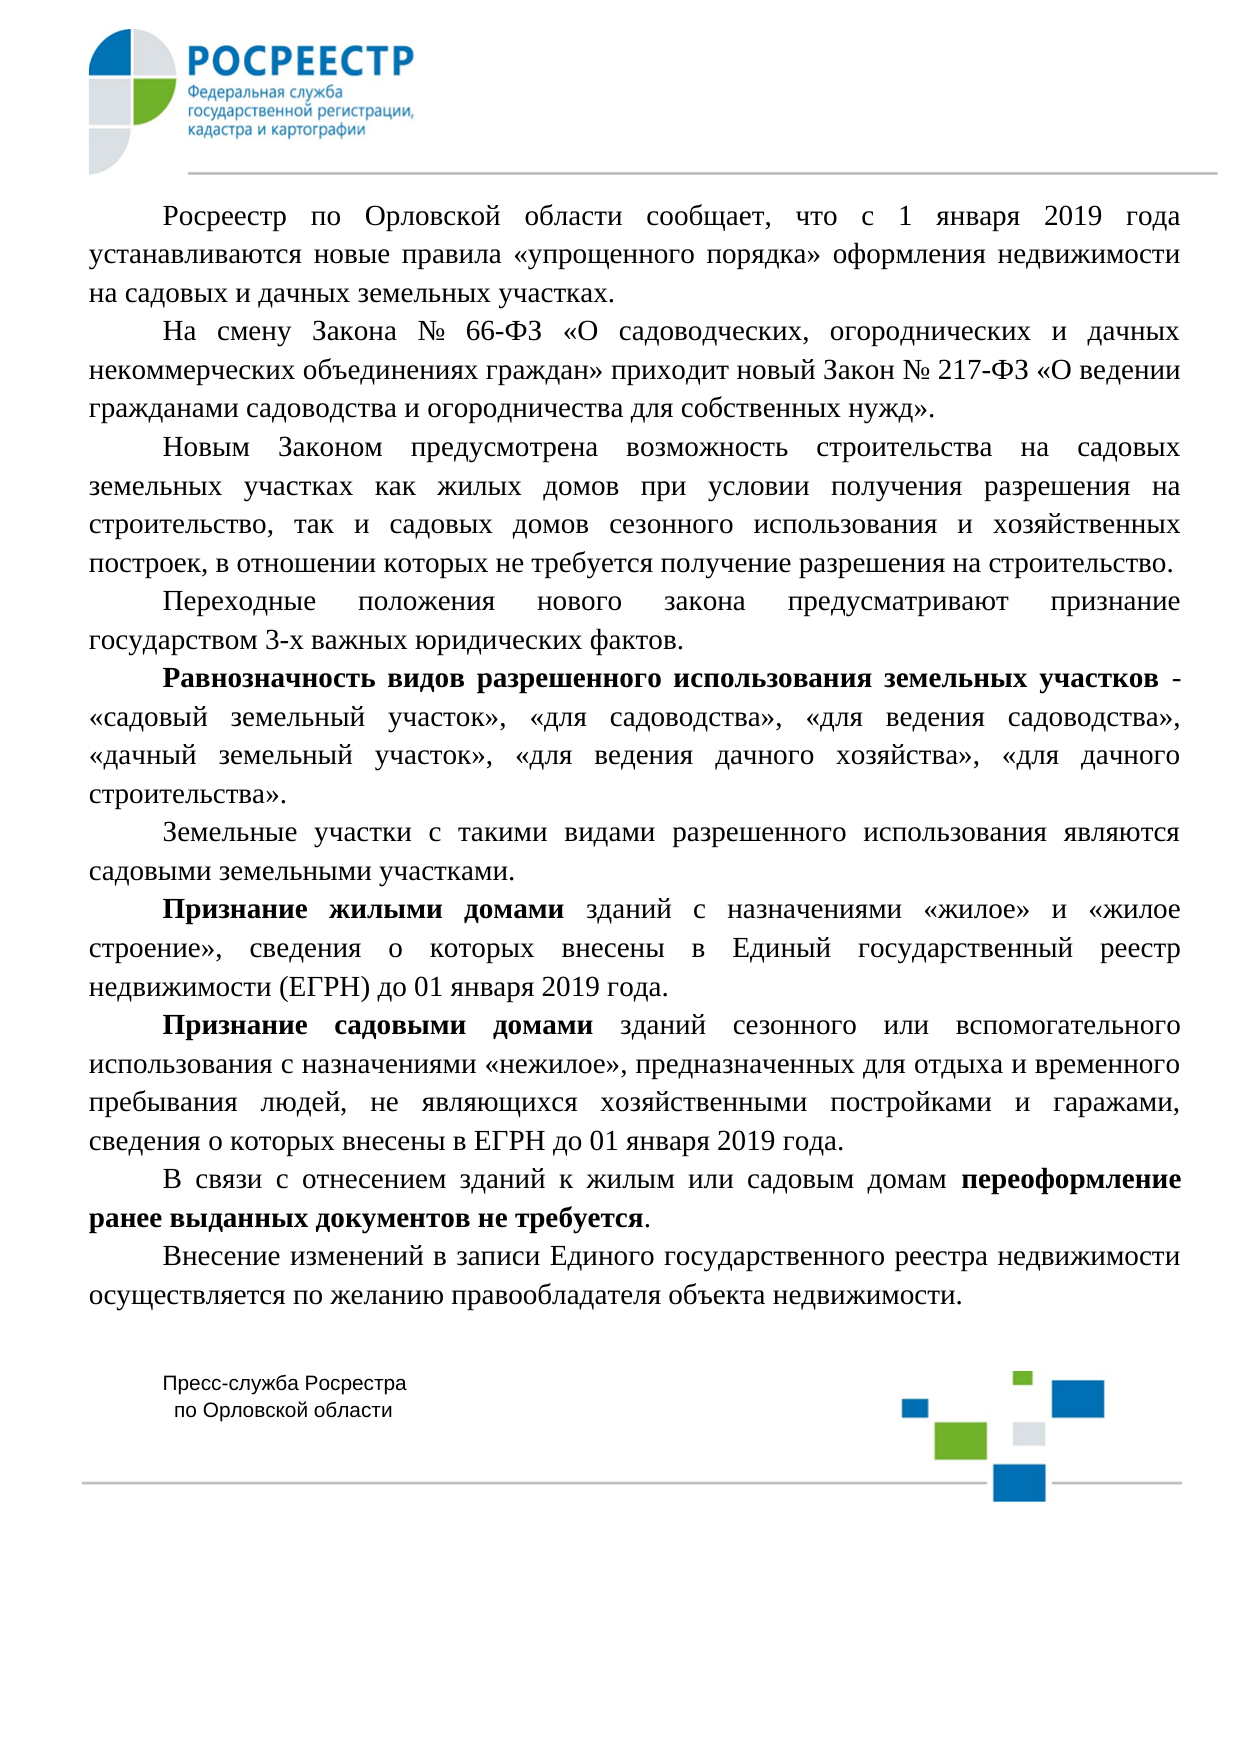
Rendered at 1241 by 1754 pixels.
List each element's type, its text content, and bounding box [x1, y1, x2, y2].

text по Орловской области [89, 1398, 1181, 1422]
text Новым Законом предусмотрена возможность строительства на садовых земельных участках как жилых домов при условии получения разрешения на строительство, так и садовых домов сезонного использования и хозяйственных построек, в отношении которых не требуется получение разрешения на строительство. [89, 429, 1181, 578]
text Переходные положения нового закона предусматривают признание государством 3-х важных юридических фактов. [89, 583, 1181, 655]
text В связи с отнесением зданий к жилым или садовым домам переоформление ранее выданных документов не требуется. [89, 1161, 1181, 1233]
text Признание жилыми домами зданий с назначениями «жилое» и «жилое строение», сведения о которых внесены в Единый государственный реестр недвижимости (ЕГРН) до 01 января 2019 года. [89, 892, 1181, 1002]
text Признание садовыми домами зданий сезонного или вспомогательного использования с назначениями «нежилое», предназначенных для отдыха и временного пребывания людей, не являющихся хозяйственными постройками и гаражами, сведения о которых внесены в ЕГРН до 01 января 2019 года. [89, 1007, 1181, 1156]
text Земельные участки с такими видами разрешенного использования являются садовыми земельными участками. [89, 814, 1181, 887]
text Пресс-служба Росрестра [89, 1371, 1181, 1394]
text Внесение изменений в записи Единого государственного реестра недвижимости осуществляется по желанию правообладателя объекта недвижимости. [89, 1238, 1181, 1311]
picture [88, 29, 1218, 175]
text Росреестр по Орловской области сообщает, что с 1 января 2019 года устанавливаются новые правила «упрощенного порядка» оформления недвижимости на садовых и дачных земельных участках. [89, 198, 1181, 308]
text На смену Закона № 66-ФЗ «О садоводческих, огороднических и дачных некоммерческих объединениях граждан» приходит новый Закон № 217-ФЗ «О ведении гражданами садоводства и огородничества для собственных нужд». [89, 313, 1181, 424]
picture [81, 1371, 1182, 1502]
text Равнозначность видов разрешенного использования земельных участков - «садовый земельный участок», «для садоводства», «для ведения садоводства», «дачный земельный участок», «для ведения дачного хозяйства», «для дачного строительства». [89, 660, 1181, 809]
